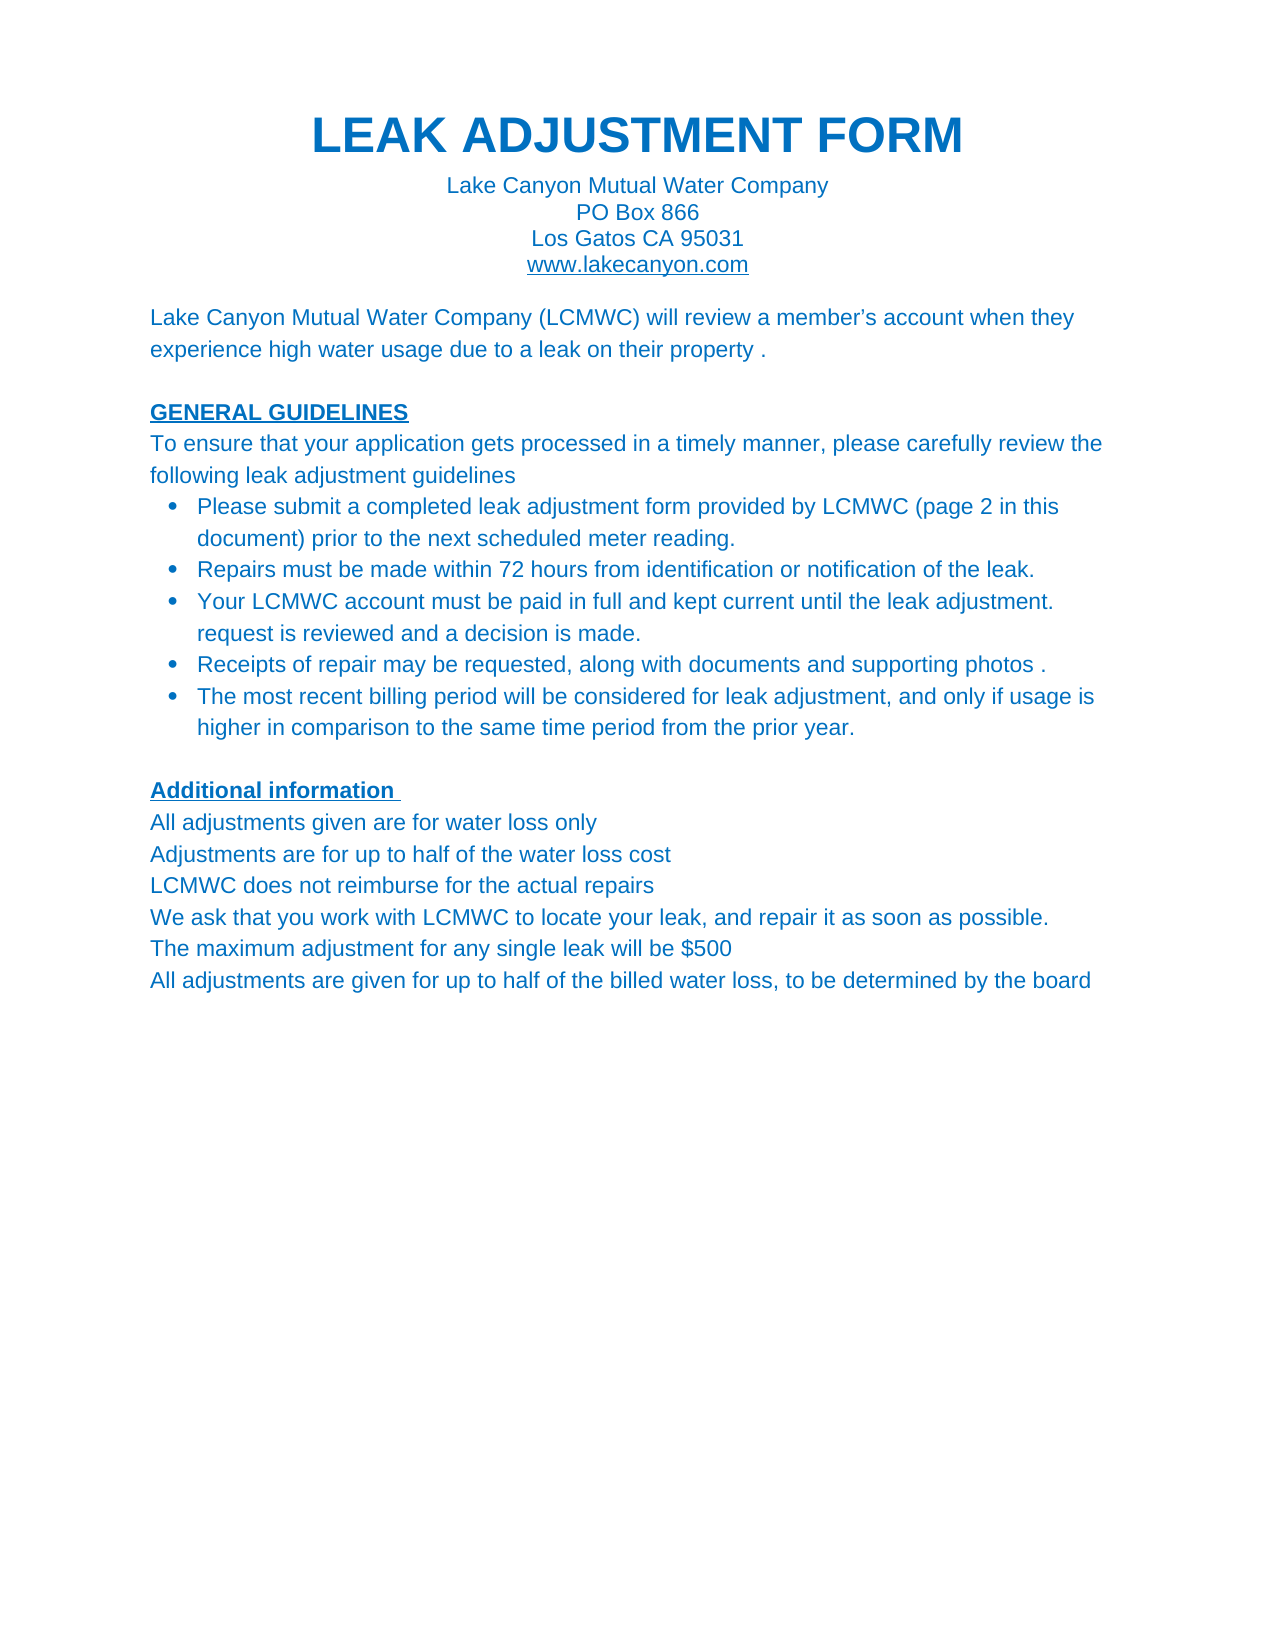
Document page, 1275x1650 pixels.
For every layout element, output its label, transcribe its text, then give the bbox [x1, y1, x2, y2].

text Lake Canyon Mutual Water Company (LCMWC) will review a member’s account when they experience high water usage due to a leak on their property . [150, 304, 1125, 362]
text All adjustments given are for water loss only [150, 809, 1125, 835]
text LEAK ADJUSTMENT FORM [150, 105, 1125, 162]
list Your LCMWC account must be paid in full and kept current until the leak adjustment. request is reviewed and a decision is made. [169, 588, 1125, 646]
text GENERAL GUIDELINES [150, 399, 1125, 425]
text www.lakecanyon.com [150, 251, 1125, 278]
list The most recent billing period will be considered for leak adjustment, and only if usage is higher in comparison to the same time period from the prior year. [169, 683, 1125, 741]
text Los Gatos CA 95031 [150, 225, 1125, 251]
text LCMWC does not reimburse for the actual repairs [150, 872, 1125, 898]
list Repairs must be made within 72 hours from identification or notification of the leak. [169, 556, 1125, 583]
text The maximum adjustment for any single leak will be $500 [150, 935, 1125, 962]
text Additional information [150, 777, 1125, 804]
text All adjustments are given for up to half of the billed water loss, to be determined by the board [150, 967, 1125, 993]
list Receipts of repair may be requested, along with documents and supporting photos . [169, 651, 1125, 677]
text Adjustments are for up to half of the water loss cost [150, 841, 1125, 867]
text We ask that you work with LCMWC to locate your leak, and repair it as soon as possible. [150, 904, 1125, 930]
text PO Box 866 [150, 198, 1125, 225]
list Please submit a completed leak adjustment form provided by LCMWC (page 2 in this document) prior to the next scheduled meter reading. [169, 493, 1125, 551]
text Lake Canyon Mutual Water Company [150, 172, 1125, 198]
text To ensure that your application gets processed in a timely manner, please carefully review the following leak adjustment guidelines [150, 430, 1125, 488]
